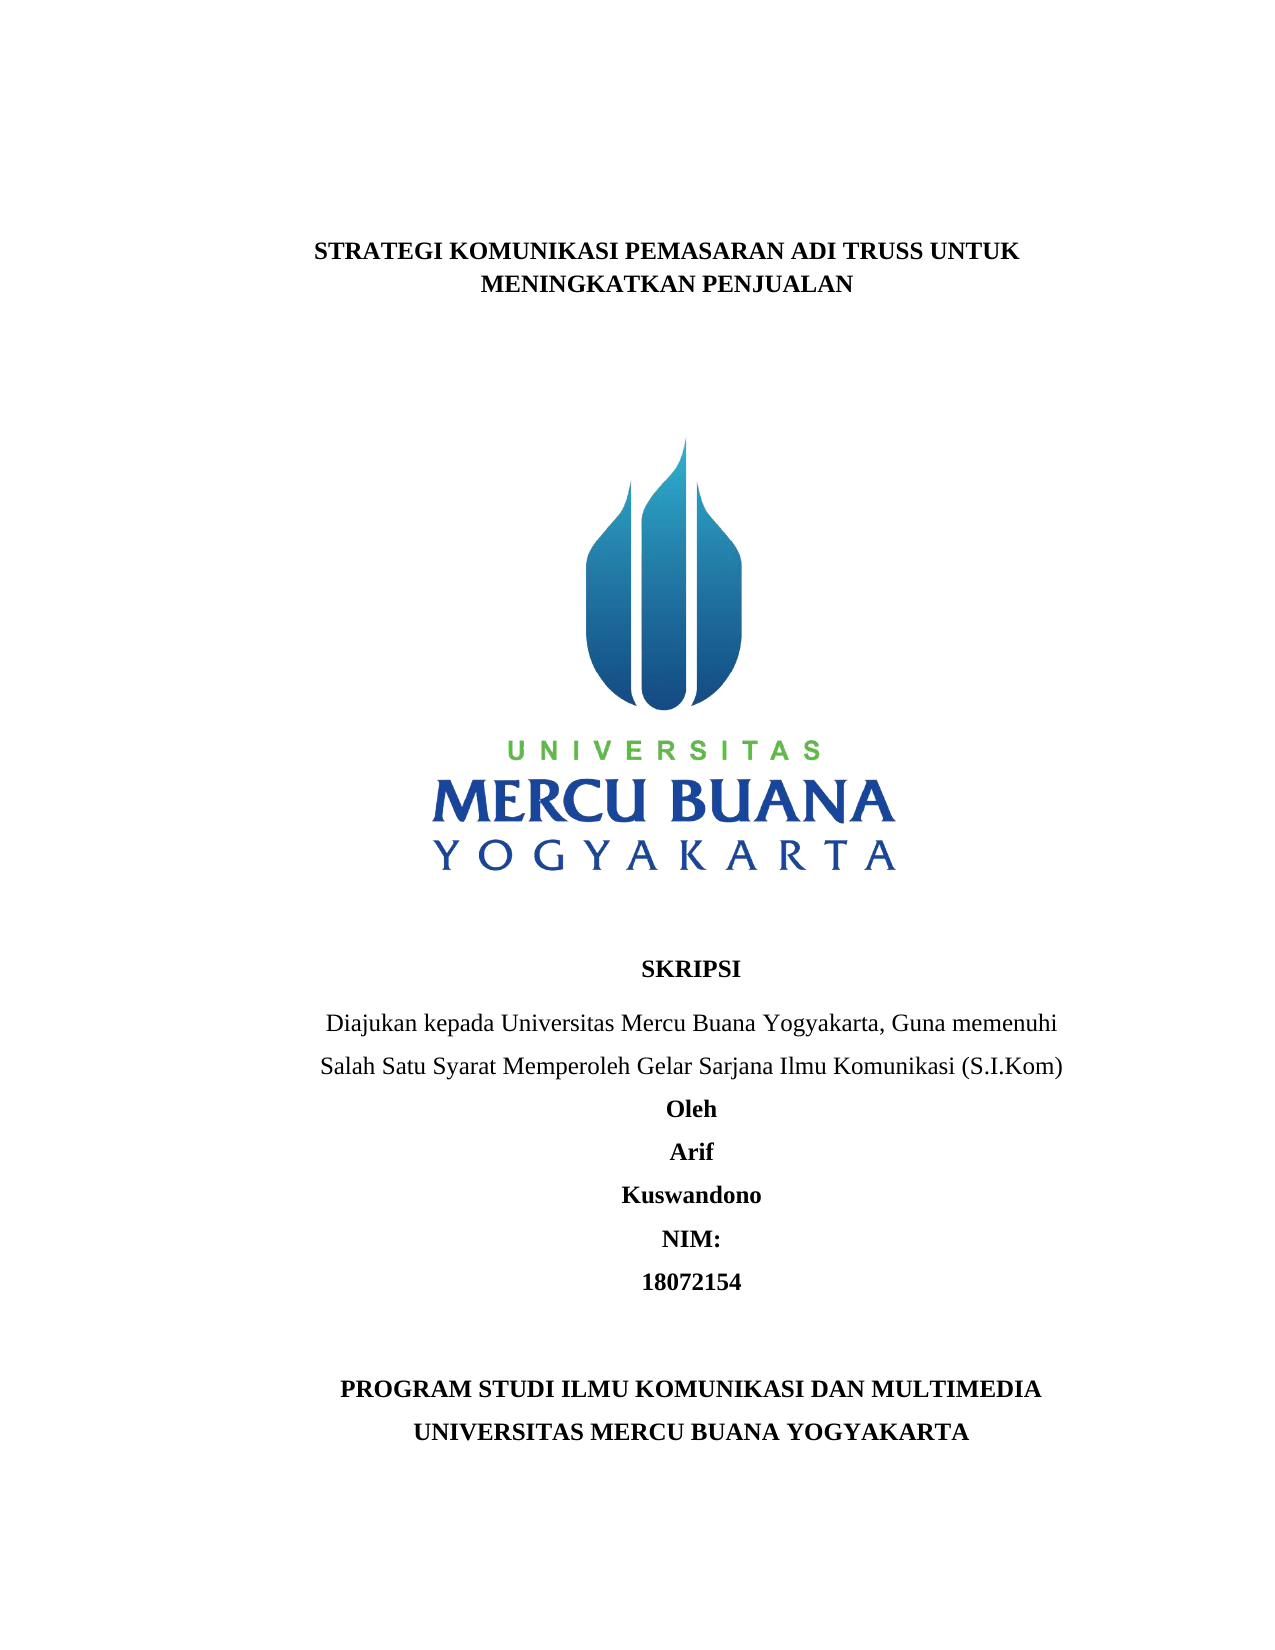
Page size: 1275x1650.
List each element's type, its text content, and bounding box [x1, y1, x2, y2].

text Oleh [314, 1094, 1068, 1123]
text Arif Kuswandono NIM: 18072154 [615, 1137, 768, 1296]
text Diajukan kepada Universitas Mercu Buana Yogyakarta, Guna memenuhi Salah Satu Syarat Memperoleh Gelar Sarjana Ilmu Komunikasi (S.I.Kom) [314, 1008, 1068, 1080]
text SKRIPSI [314, 954, 1068, 983]
text STRATEGI KOMUNIKASI PEMASARAN ADI TRUSS UNTUK MENINGKATKAN PENJUALAN [236, 236, 1098, 298]
text PROGRAM STUDI ILMU KOMUNIKASI DAN MULTIMEDIA UNIVERSITAS MERCU BUANA YOGYAKARTA [314, 1374, 1068, 1446]
picture [431, 436, 897, 871]
